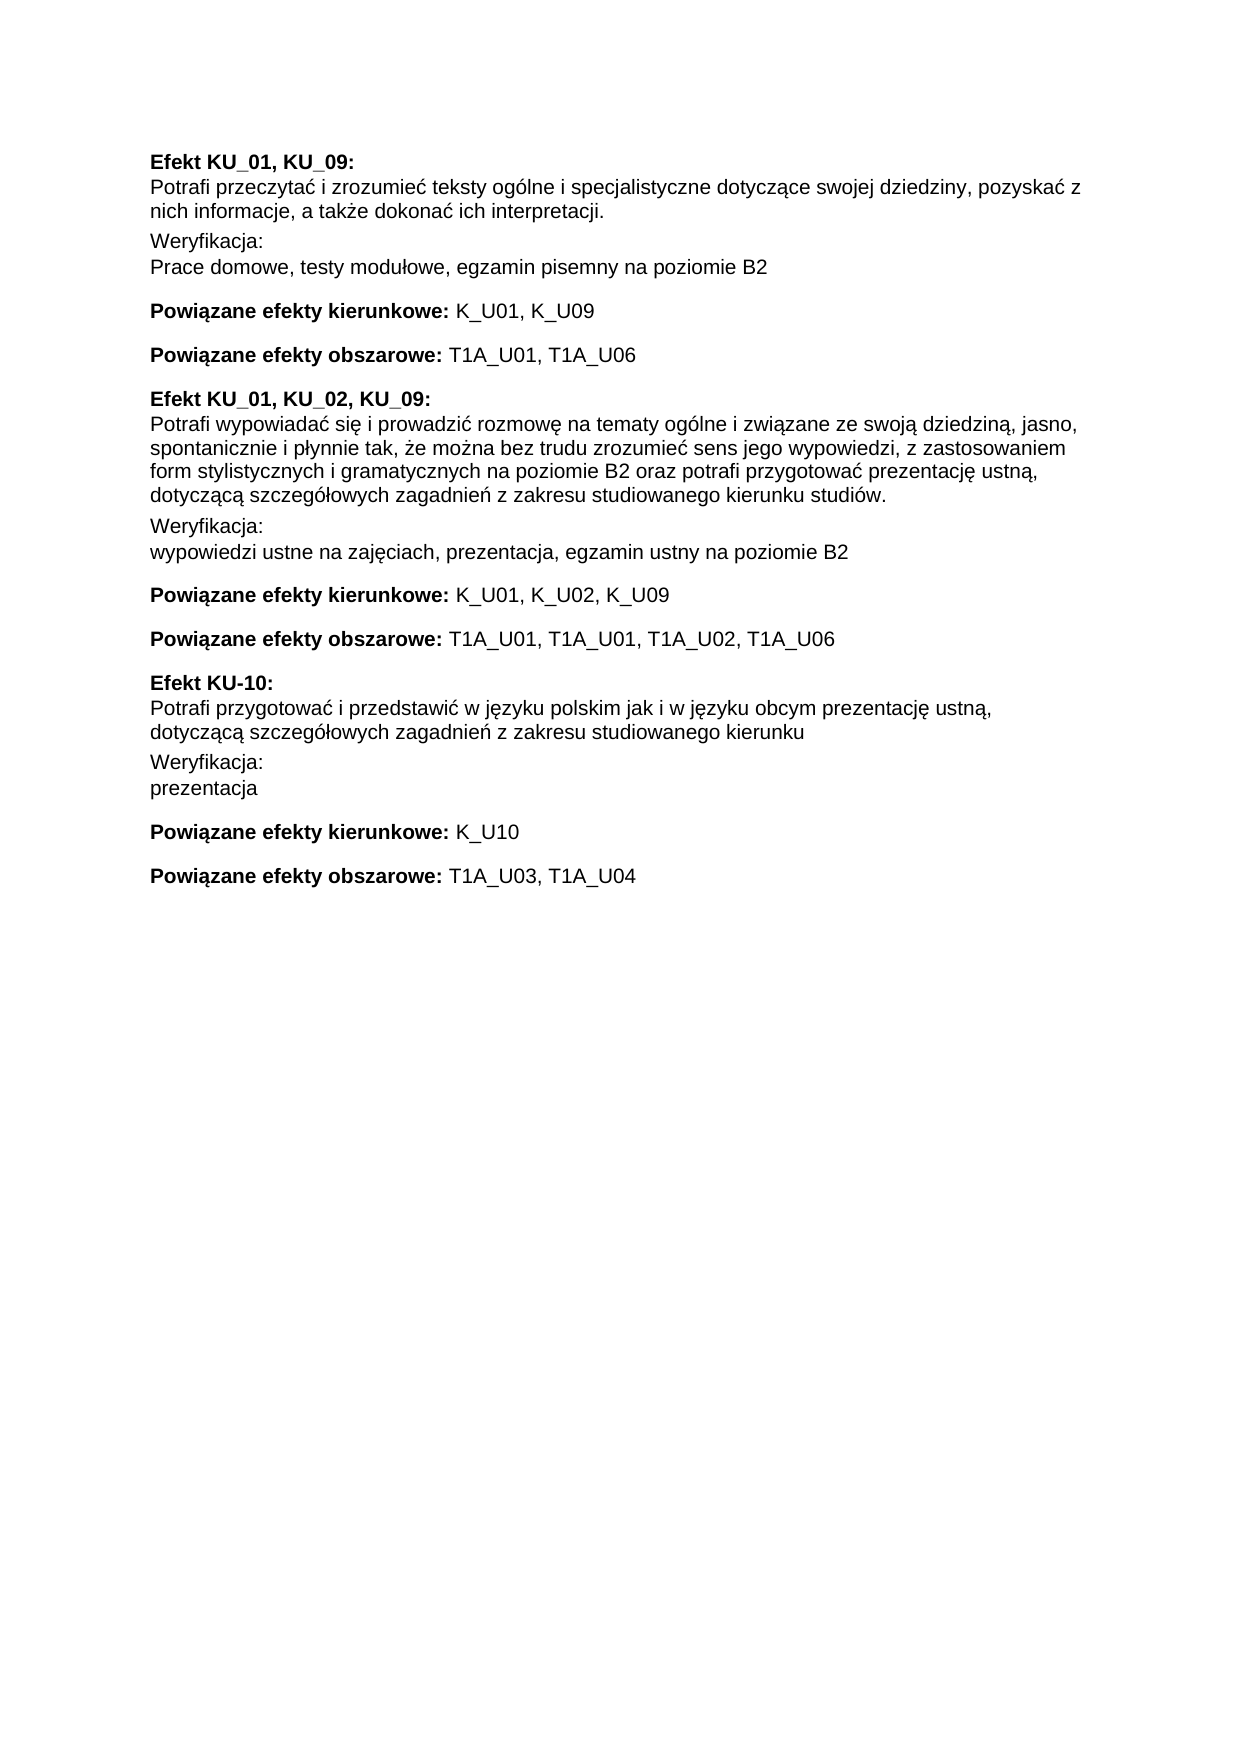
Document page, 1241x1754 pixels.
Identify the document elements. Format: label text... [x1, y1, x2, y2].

text Powiązane efekty kierunkowe: K_U10 [150, 820, 1090, 844]
text Powiązane efekty kierunkowe: K_U01, K_U09 [150, 299, 1090, 323]
text Powiązane efekty obszarowe: T1A_U01, T1A_U06 [150, 343, 1090, 367]
text Potrafi przeczytać i zrozumieć teksty ogólne i specjalistyczne dotyczące swojej dziedziny, pozyskać z nich informacje, a także dokonać ich interpretacji. [150, 175, 1090, 223]
text Weryfikacja: [150, 750, 1090, 774]
text wypowiedzi ustne na zajęciach, prezentacja, egzamin ustny na poziomie B2 [150, 539, 1090, 563]
text Efekt KU_01, KU_02, KU_09: [150, 386, 1090, 410]
text Efekt KU-10: [150, 671, 1090, 695]
text Powiązane efekty kierunkowe: K_U01, K_U02, K_U09 [150, 583, 1090, 607]
text Prace domowe, testy modułowe, egzamin pisemny na poziomie B2 [150, 255, 1090, 279]
text Powiązane efekty obszarowe: T1A_U01, T1A_U01, T1A_U02, T1A_U06 [150, 627, 1090, 651]
text Powiązane efekty obszarowe: T1A_U03, T1A_U04 [150, 863, 1090, 887]
text prezentacja [150, 776, 1090, 800]
text Potrafi przygotować i przedstawić w języku polskim jak i w języku obcym prezentację ustną, dotyczącą szczegółowych zagadnień z zakresu studiowanego kierunku [150, 696, 1090, 744]
text Weryfikacja: [150, 229, 1090, 253]
text Potrafi wypowiadać się i prowadzić rozmowę na tematy ogólne i związane ze swoją dziedziną, jasno, spontanicznie i płynnie tak, że można bez trudu zrozumieć sens jego wypowiedzi, z zastosowaniem form stylistycznych i gramatycznych na poziomie B2 oraz potrafi przygotować prezentację ustną, dotyczącą szczegółowych zagadnień z zakresu studiowanego kierunku studiów. [150, 411, 1090, 507]
text Efekt KU_01, KU_09: [150, 150, 1090, 174]
text Weryfikacja: [150, 513, 1090, 537]
